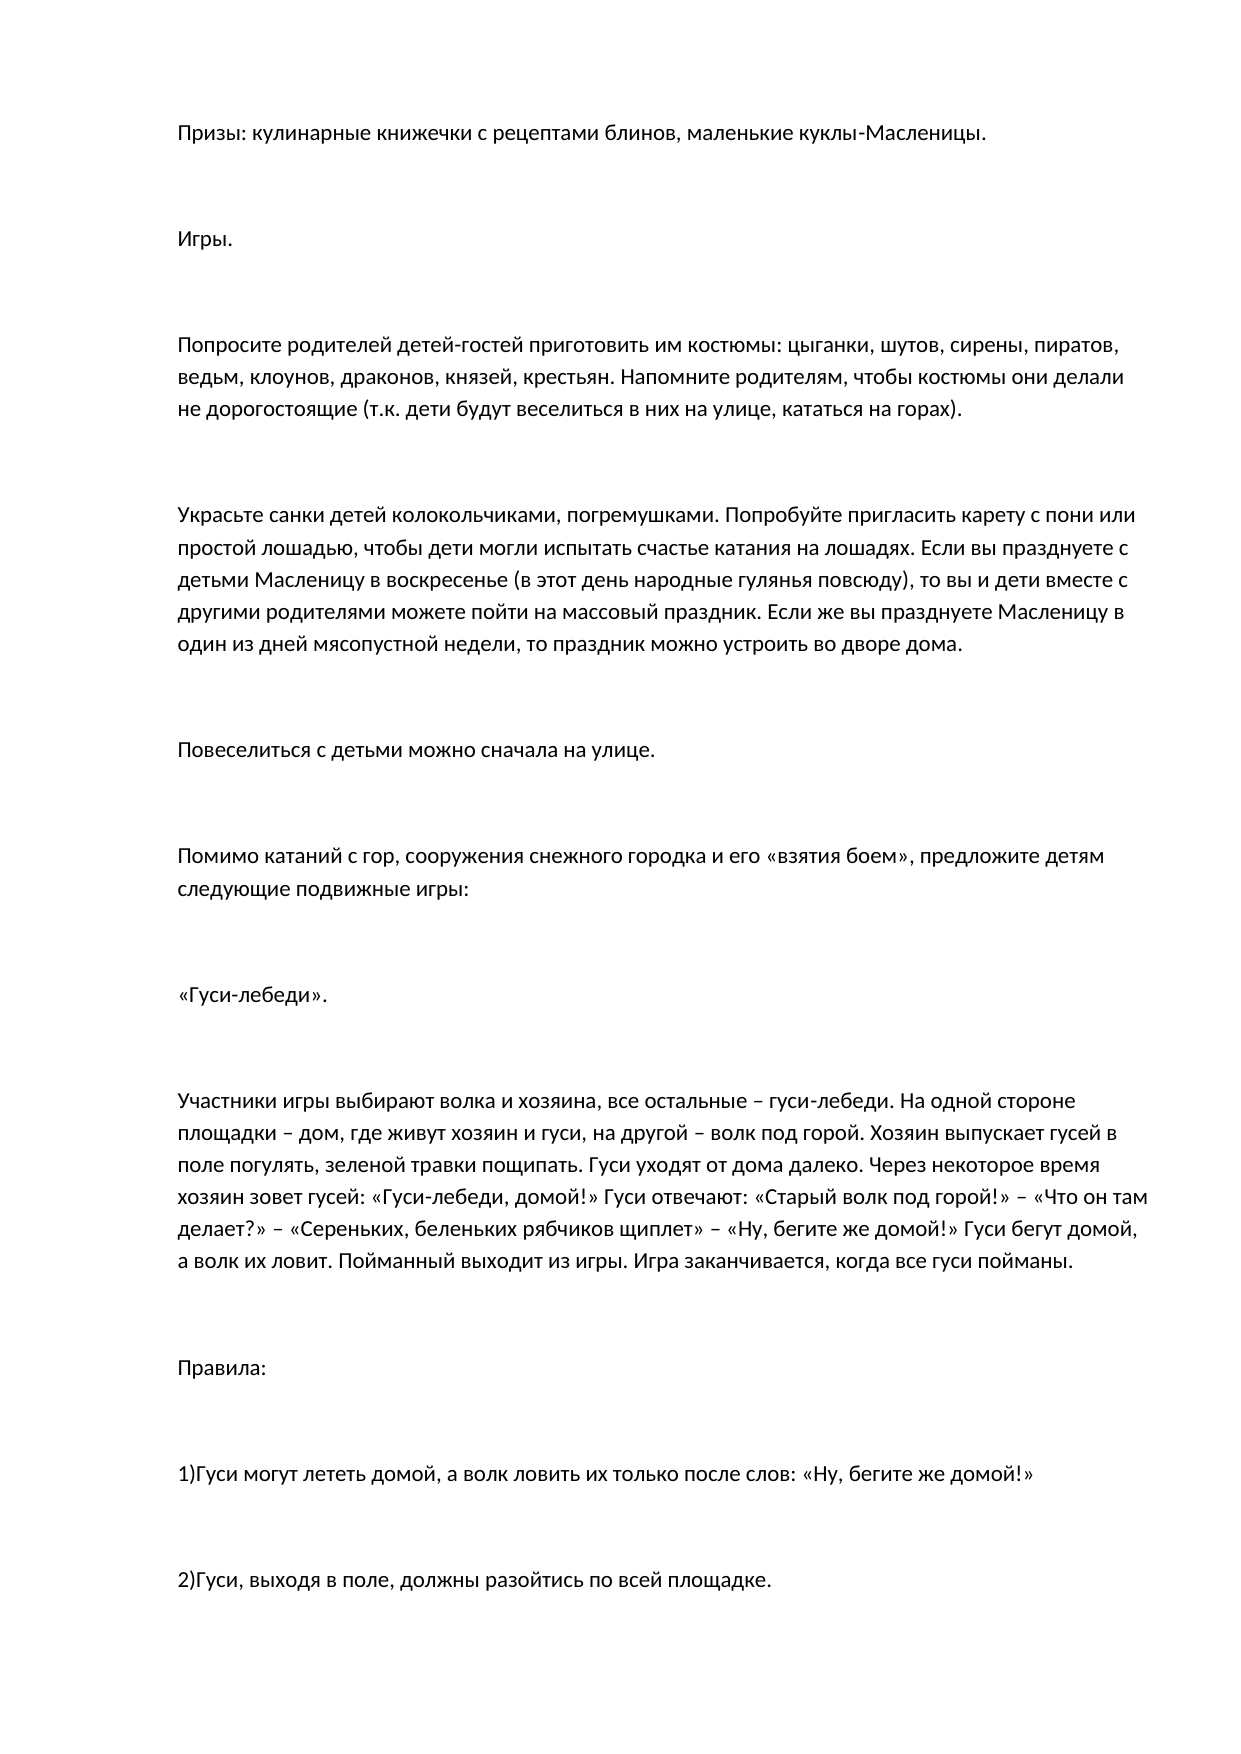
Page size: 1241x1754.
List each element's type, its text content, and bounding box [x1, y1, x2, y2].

text Игры. [177, 224, 1152, 252]
text Повеселиться с детьми можно сначала на улице. [177, 735, 1152, 763]
text 2)Гуси, выходя в поле, должны разойтись по всей площадке. [177, 1565, 1152, 1593]
text 1)Гуси могут лететь домой, а волк ловить их только после слов: «Ну, бегите же домой!» [177, 1459, 1152, 1487]
text Призы: кулинарные книжечки с рецептами блинов, маленькие куклы‑Масленицы. [177, 118, 1152, 146]
text Украсьте санки детей колокольчиками, погремушками. Попробуйте пригласить карету с пони или простой лошадью, чтобы дети могли испытать счастье катания на лошадях. Если вы празднуете с детьми Масленицу в воскресенье (в этот день народные гулянья повсюду), то вы и дети вместе с другими родителями можете пойти на массовый праздник. Если же вы празднуете Масленицу в один из дней мясопустной недели, то праздник можно устроить во дворе дома. [177, 501, 1152, 657]
text Правила: [177, 1353, 1152, 1381]
text «Гуси‑лебеди». [177, 980, 1152, 1008]
text Помимо катаний с гор, сооружения снежного городка и его «взятия боем», предложите детям следующие подвижные игры: [177, 841, 1152, 902]
text Участники игры выбирают волка и хозяина, все остальные – гуси‑лебеди. На одной стороне площадки – дом, где живут хозяин и гуси, на другой – волк под горой. Хозяин выпускает гусей в поле погулять, зеленой травки пощипать. Гуси уходят от дома далеко. Через некоторое время хозяин зовет гусей: «Гуси‑лебеди, домой!» Гуси отвечают: «Старый волк под горой!» – «Что он там делает?» – «Сереньких, беленьких рябчиков щиплет» – «Ну, бегите же домой!» Гуси бегут домой, а волк их ловит. Пойманный выходит из игры. Игра заканчивается, когда все гуси пойманы. [177, 1086, 1152, 1275]
text Попросите родителей детей‑гостей приготовить им костюмы: цыганки, шутов, сирены, пиратов, ведьм, клоунов, драконов, князей, крестьян. Напомните родителям, чтобы костюмы они делали не дорогостоящие (т.к. дети будут веселиться в них на улице, кататься на горах). [177, 330, 1152, 423]
